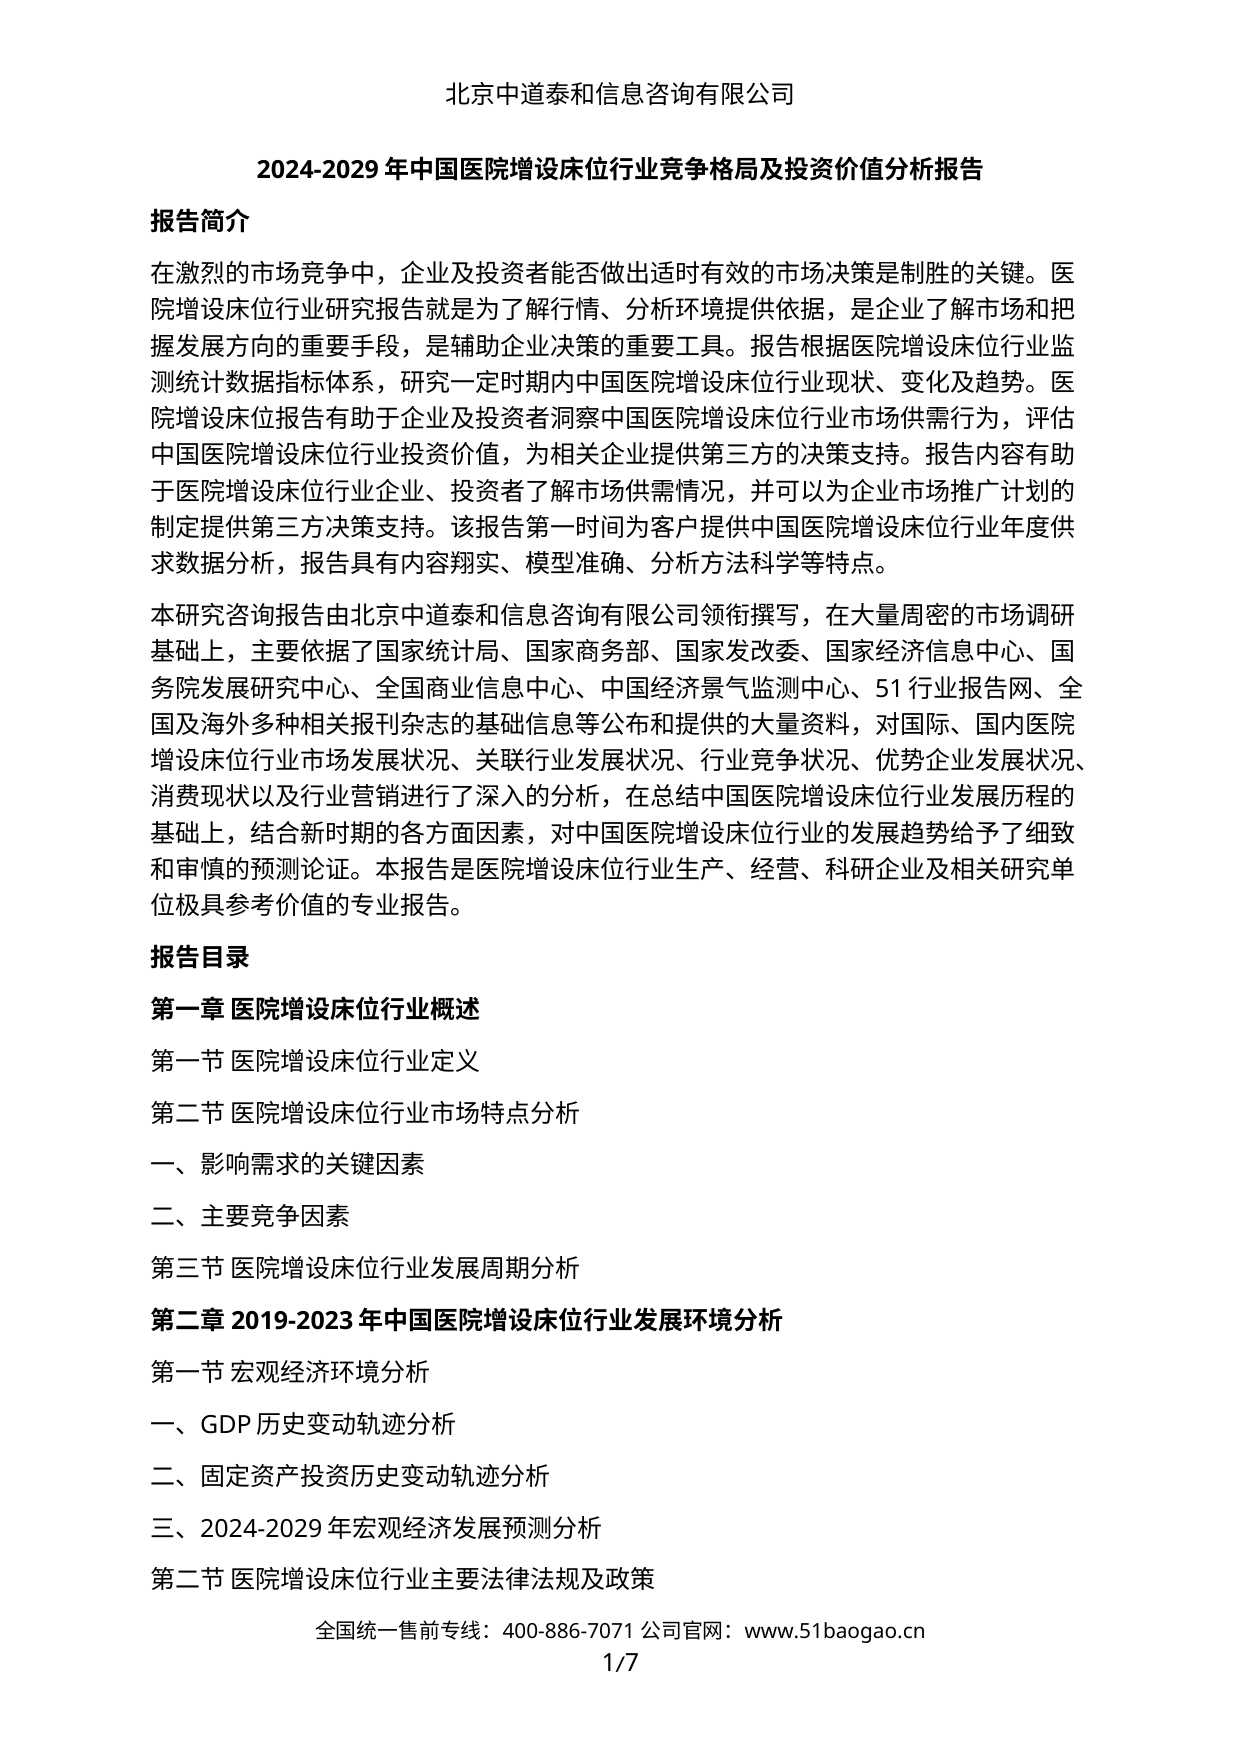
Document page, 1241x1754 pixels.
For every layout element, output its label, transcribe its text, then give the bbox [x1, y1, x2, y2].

text 第二章 2019-2023年中国医院增设床位行业发展环境分析 [150, 1301, 1090, 1337]
text 二、主要竞争因素 [150, 1197, 1090, 1233]
text 三、2024-2029年宏观经济发展预测分析 [150, 1508, 1090, 1544]
text 在激烈的市场竞争中，企业及投资者能否做出适时有效的市场决策是制胜的关键。医院增设床位行业研究报告就是为了解行情、分析环境提供依据，是企业了解市场和把握发展方向的重要手段，是辅助企业决策的重要工具。报告根据医院增设床位行业监测统计数据指标体系，研究一定时期内中国医院增设床位行业现状、变化及趋势。医院增设床位报告有助于企业及投资者洞察中国医院增设床位行业市场供需行为，评估中国医院增设床位行业投资价值，为相关企业提供第三方的决策支持。报告内容有助于医院增设床位行业企业、投资者了解市场供需情况，并可以为企业市场推广计划的制定提供第三方决策支持。该报告第一时间为客户提供中国医院增设床位行业年度供求数据分析，报告具有内容翔实、模型准确、分析方法科学等特点。 [150, 254, 1090, 580]
text 第二节 医院增设床位行业市场特点分析 [150, 1093, 1090, 1129]
text 第二节 医院增设床位行业主要法律法规及政策 [150, 1560, 1090, 1596]
text 2024-2029年中国医院增设床位行业竞争格局及投资价值分析报告 [150, 150, 1090, 186]
text 报告简介 [150, 202, 1090, 238]
text 二、固定资产投资历史变动轨迹分析 [150, 1456, 1090, 1492]
text 第三节 医院增设床位行业发展周期分析 [150, 1249, 1090, 1285]
text 一、GDP历史变动轨迹分析 [150, 1404, 1090, 1441]
text 第一节 宏观经济环境分析 [150, 1352, 1090, 1389]
text 第一节 医院增设床位行业定义 [150, 1041, 1090, 1077]
text 第一章 医院增设床位行业概述 [150, 989, 1090, 1026]
text 报告目录 [150, 937, 1090, 974]
text 本研究咨询报告由北京中道泰和信息咨询有限公司领衔撰写，在大量周密的市场调研基础上，主要依据了国家统计局、国家商务部、国家发改委、国家经济信息中心、国务院发展研究中心、全国商业信息中心、中国经济景气监测中心、51行业报告网、全国及海外多种相关报刊杂志的基础信息等公布和提供的大量资料，对国际、国内医院增设床位行业市场发展状况、关联行业发展状况、行业竞争状况、优势企业发展状况、消费现状以及行业营销进行了深入的分析，在总结中国医院增设床位行业发展历程的基础上，结合新时期的各方面因素，对中国医院增设床位行业的发展趋势给予了细致和审慎的预测论证。本报告是医院增设床位行业生产、经营、科研企业及相关研究单位极具参考价值的专业报告。 [150, 596, 1090, 922]
text 一、影响需求的关键因素 [150, 1145, 1090, 1181]
